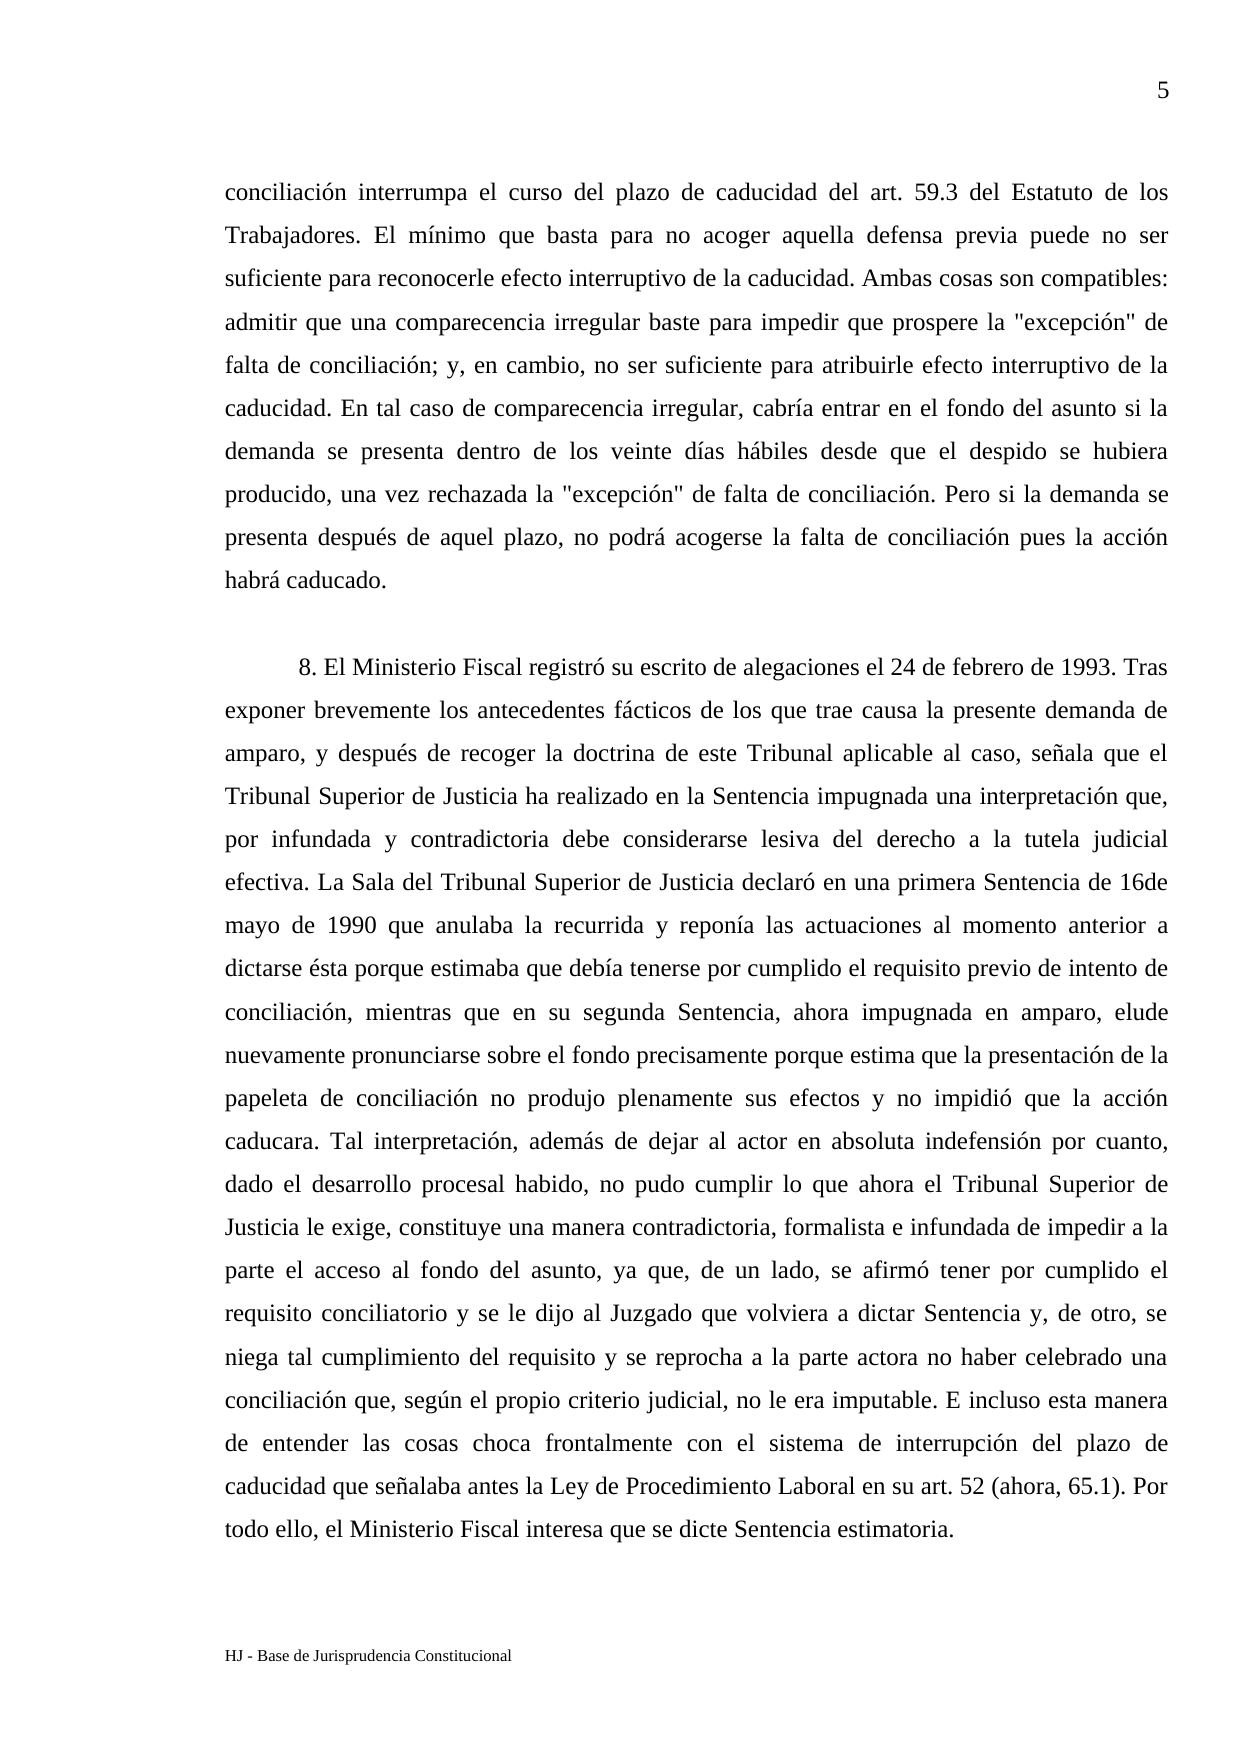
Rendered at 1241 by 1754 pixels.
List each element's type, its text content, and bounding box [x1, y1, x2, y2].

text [224, 177, 1169, 594]
text 8. El Ministerio Fiscal registró su escrito de alegaciones el 24 de febrero de 1993. Tras exponer brevemente los antecedentes fácticos de los que trae causa la presente demanda de amparo, y después de recoger la doctrina de este Tribunal aplicable al caso, señala que el Tribunal Superior de Justicia ha realizado en la Sentencia impugnada una interpretación que, por infundada y contradictoria debe considerarse lesiva del derecho a la tutela judicial efectiva. La Sala del Tribunal Superior de Justicia declaró en una primera Sentencia de 16de mayo de 1990 que anulaba la recurrida y reponía las actuaciones al momento anterior a dictarse ésta porque estimaba que debía tenerse por cumplido el requisito previo de intento de conciliación, mientras que en su segunda Sentencia, ahora impugnada en amparo, elude nuevamente pronunciarse sobre el fondo precisamente porque estima que la presentación de la papeleta de conciliación no produjo plenamente sus efectos y no impidió que la acción caducara. Tal interpretación, además de dejar al actor en absoluta indefensión por cuanto, dado el desarrollo procesal habido, no pudo cumplir lo que ahora el Tribunal Superior de Justicia le exige, constituye una manera contradictoria, formalista e infundada de impedir a la parte el acceso al fondo del asunto, ya que, de un lado, se afirmó tener por cumplido el requisito conciliatorio y se le dijo al Juzgado que volviera a dictar Sentencia y, de otro, se niega tal cumplimiento del requisito y se reprocha a la parte actora no haber celebrado una conciliación que, según el propio criterio judicial, no le era imputable. E incluso esta manera de entender las cosas choca frontalmente con el sistema de interrupción del plazo de caducidad que señalaba antes la Ley de Procedimiento Laboral en su art. 52 (ahora, 65.1). Por todo ello, el Ministerio Fiscal interesa que se dicte Sentencia estimatoria. [224, 652, 1169, 1543]
